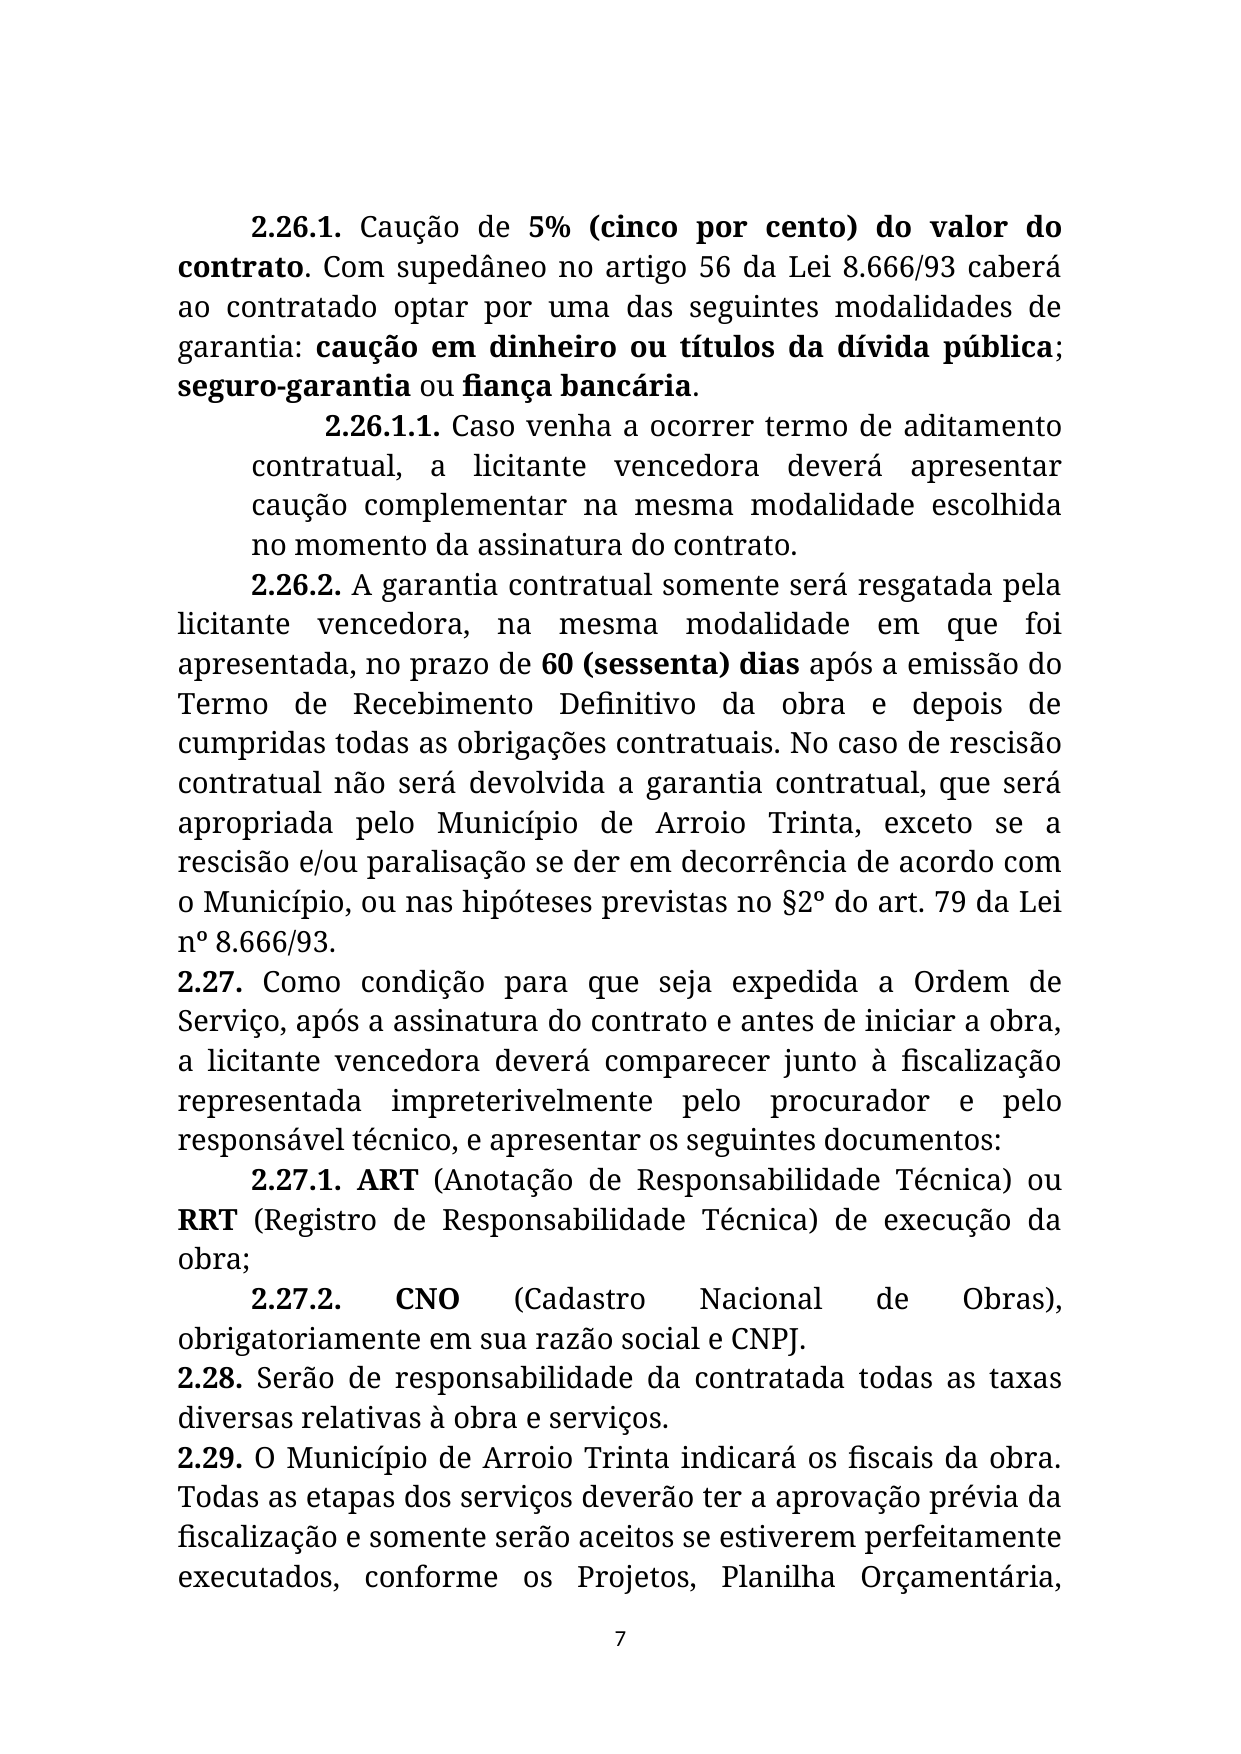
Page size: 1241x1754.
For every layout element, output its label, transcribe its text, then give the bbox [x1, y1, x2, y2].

text 2.28. Serão de responsabilidade da contratada todas as taxas diversas relativas à obra e serviços. [177, 1358, 1063, 1437]
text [177, 1437, 1063, 1596]
text 2.26.1. Caução de 5% (cinco por cento) do valor do contrato. Com supedâneo no artigo 56 da Lei 8.666/93 caberá ao contratado optar por uma das seguintes modalidades de garantia: caução em dinheiro ou títulos da dívida pública; seguro-garantia ou fiança bancária. [177, 207, 1063, 405]
text 2.26.2. A garantia contratual somente será resgatada pela licitante vencedora, na mesma modalidade em que foi apresentada, no prazo de 60 (sessenta) dias após a emissão do Termo de Recebimento Definitivo da obra e depois de cumpridas todas as obrigações contratuais. No caso de rescisão contratual não será devolvida a garantia contratual, que será apropriada pelo Município de Arroio Trinta, exceto se a rescisão e/ou paralisação se der em decorrência de acordo com o Município, ou nas hipóteses previstas no §2º do art. 79 da Lei nº 8.666/93. [177, 564, 1063, 961]
text 2.26.1.1. Caso venha a ocorrer termo de aditamento contratual, a licitante vencedora deverá apresentar caução complementar na mesma modalidade escolhida no momento da assinatura do contrato. [251, 405, 1063, 564]
text 2.27.1. ART (Anotação de Responsabilidade Técnica) ou RRT (Registro de Responsabilidade Técnica) de execução da obra; [177, 1159, 1063, 1278]
text 2.27. Como condição para que seja expedida a Ordem de Serviço, após a assinatura do contrato e antes de iniciar a obra, a licitante vencedora deverá comparecer junto à fiscalização representada impreterivelmente pelo procurador e pelo responsável técnico, e apresentar os seguintes documentos: [177, 961, 1063, 1159]
text 2.27.2. CNO (Cadastro Nacional de Obras), obrigatoriamente em sua razão social e CNPJ. [177, 1278, 1063, 1358]
